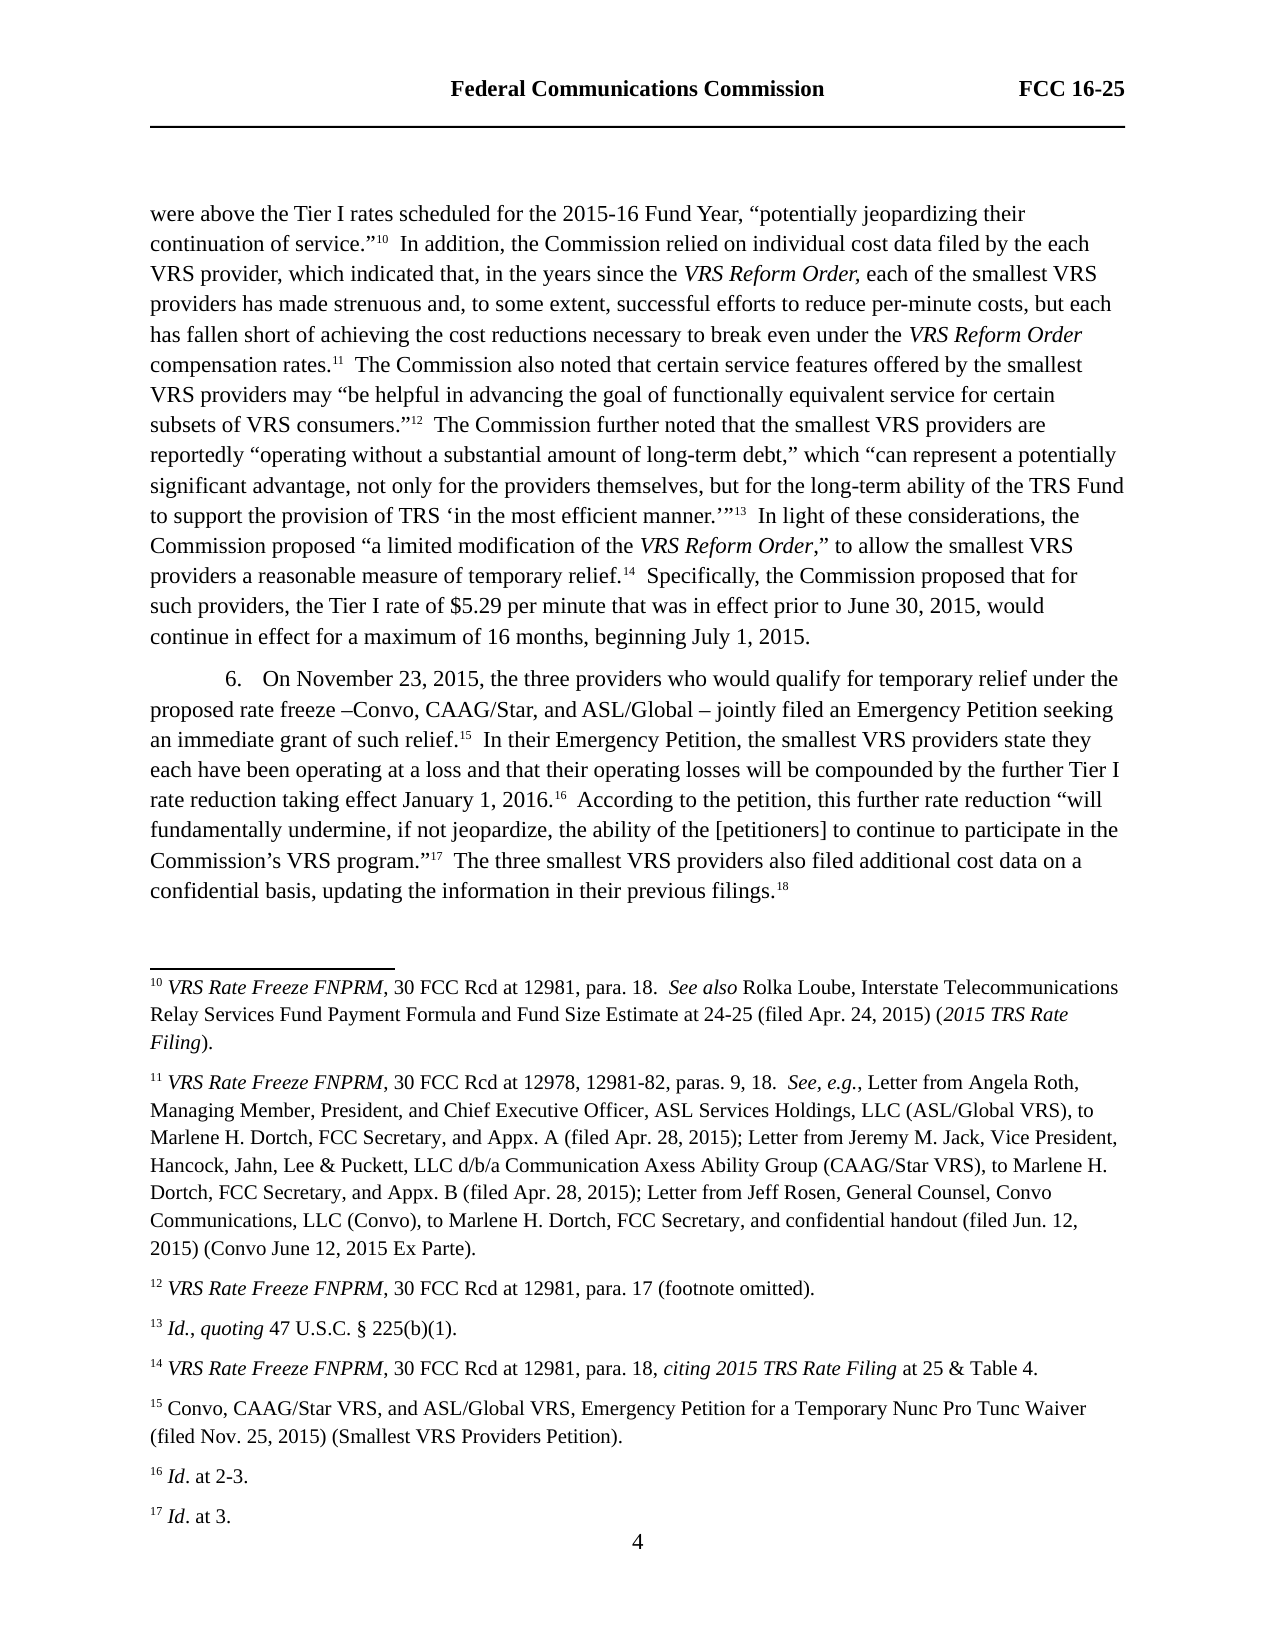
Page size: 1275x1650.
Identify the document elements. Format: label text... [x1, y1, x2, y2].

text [150, 200, 1125, 649]
text On November 23, 2015, the three providers who would qualify for temporary relief under the proposed rate freeze –Convo, CAAG/Star, and ASL/Global – jointly filed an Emergency Petition seeking an immediate grant of such relief. In their Emergency Petition, the smallest VRS providers state they each have been operating at a loss and that their operating losses will be compounded by the further Tier I rate reduction taking effect January 1, 2016. According to the petition, this further rate reduction “will fundamentally undermine, if not jeopardize, the ability of the [petitioners] to continue to participate in the Commission’s VRS program.” The three smallest VRS providers also filed additional cost data on a confidential basis, updating the information in their previous filings. [150, 665, 1125, 903]
